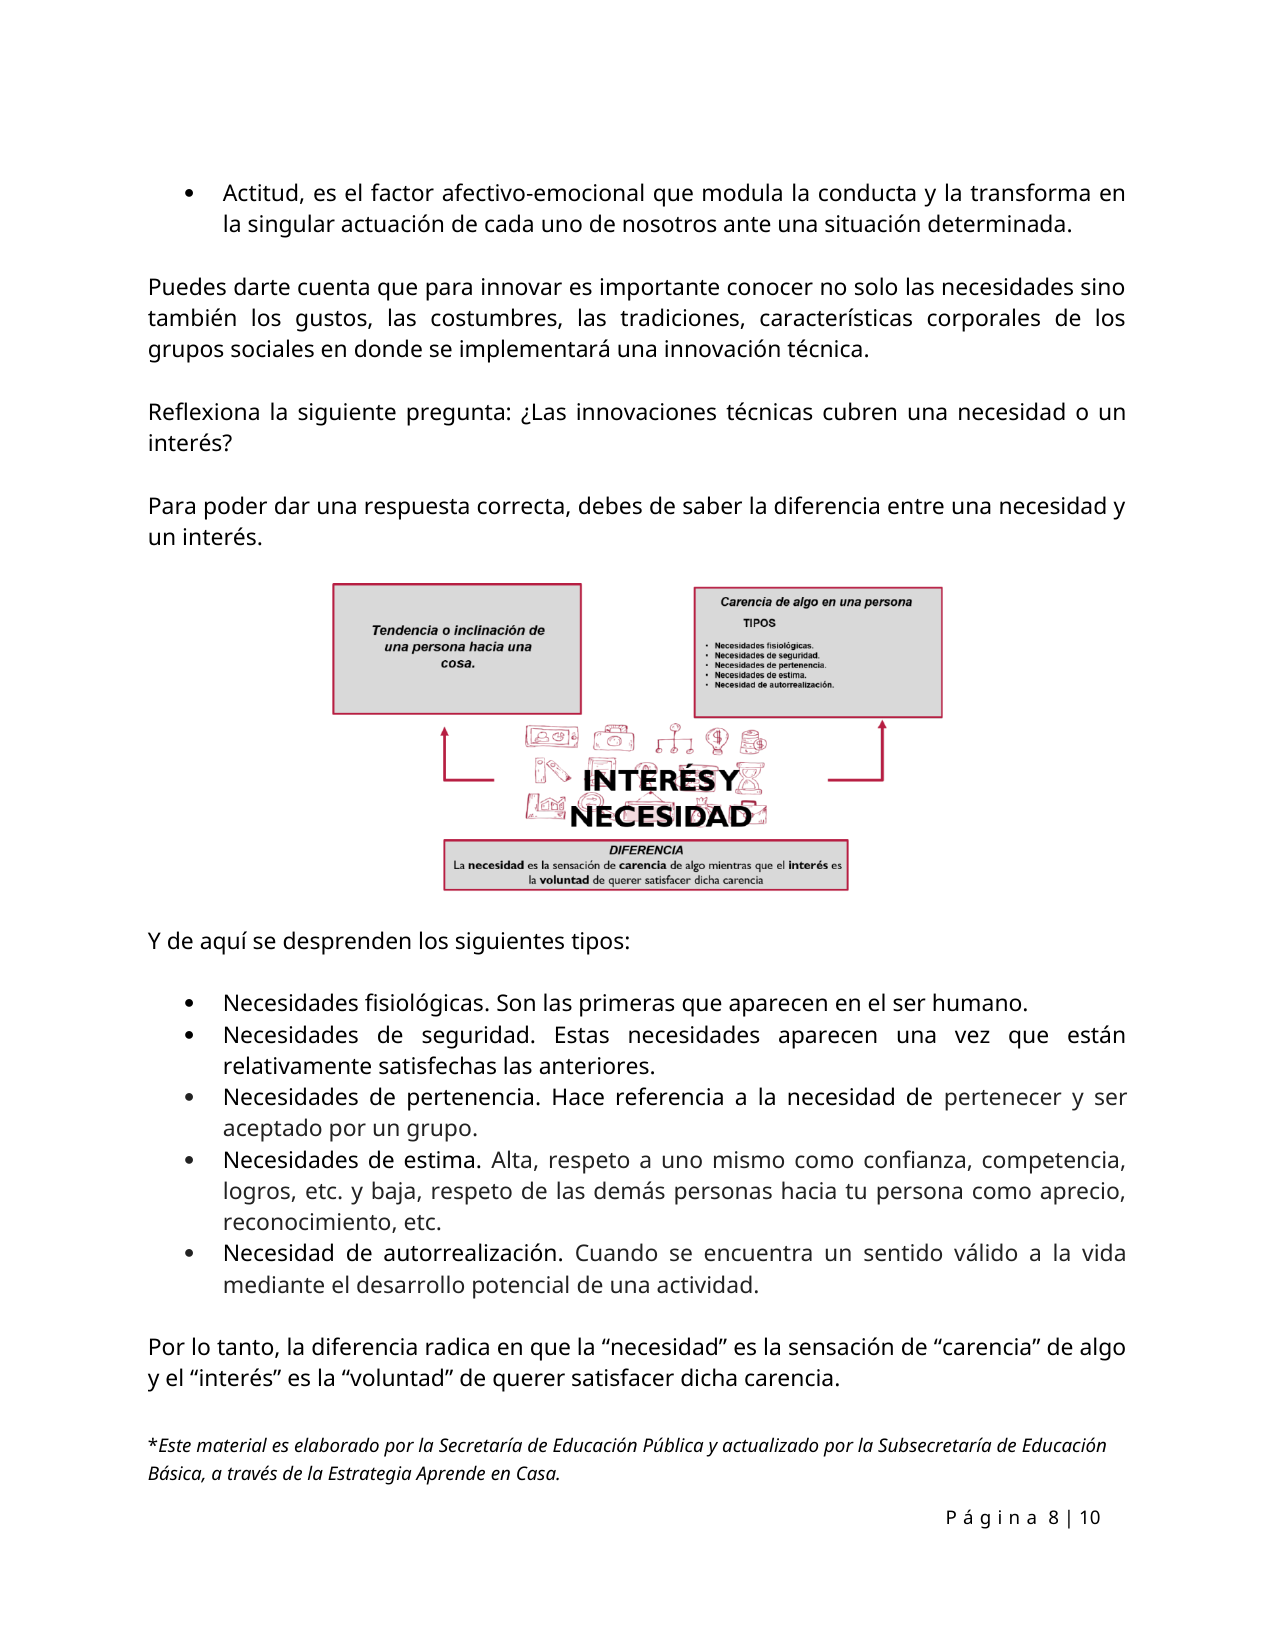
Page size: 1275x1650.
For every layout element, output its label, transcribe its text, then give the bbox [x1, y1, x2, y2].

picture [332, 583, 943, 894]
text Para poder dar una respuesta correcta, debes de saber la diferencia entre una necesidad y un interés. [148, 490, 1127, 552]
list Necesidades fisiológicas. Son las primeras que aparecen en el ser humano. [185, 987, 1127, 1018]
text Puedes darte cuenta que para innovar es importante conocer no solo las necesidades sino también los gustos, las costumbres, las tradiciones, características corporales de los grupos sociales en donde se implementará una innovación técnica. [148, 271, 1127, 365]
list Necesidad de autorrealización. Cuando se encuentra un sentido válido a la vida mediante el desarrollo potencial de una actividad. [185, 1237, 1127, 1300]
list Actitud, es el factor afectivo-emocional que modula la conducta y la transforma en la singular actuación de cada uno de nosotros ante una situación determinada. [185, 177, 1127, 240]
text Por lo tanto, la diferencia radica en que la “necesidad” es la sensación de “carencia” de algo y el “interés” es la “voluntad” de querer satisfacer dicha carencia. [148, 1331, 1127, 1393]
list Necesidades de seguridad. Estas necesidades aparecen una vez que están relativamente satisfechas las anteriores. [185, 1018, 1127, 1081]
text Reflexiona la siguiente pregunta: ¿Las innovaciones técnicas cubren una necesidad o un interés? [148, 396, 1127, 458]
list Necesidades de pertenencia. Hace referencia a la necesidad de pertenecer y ser aceptado por un grupo. [185, 1081, 1127, 1143]
list Necesidades de estima. Alta, respeto a uno mismo como confianza, competencia, logros, etc. y baja, respeto de las demás personas hacia tu persona como aprecio, reconocimiento, etc. [185, 1143, 1127, 1237]
text Y de aquí se desprenden los siguientes tipos: [148, 925, 1127, 956]
